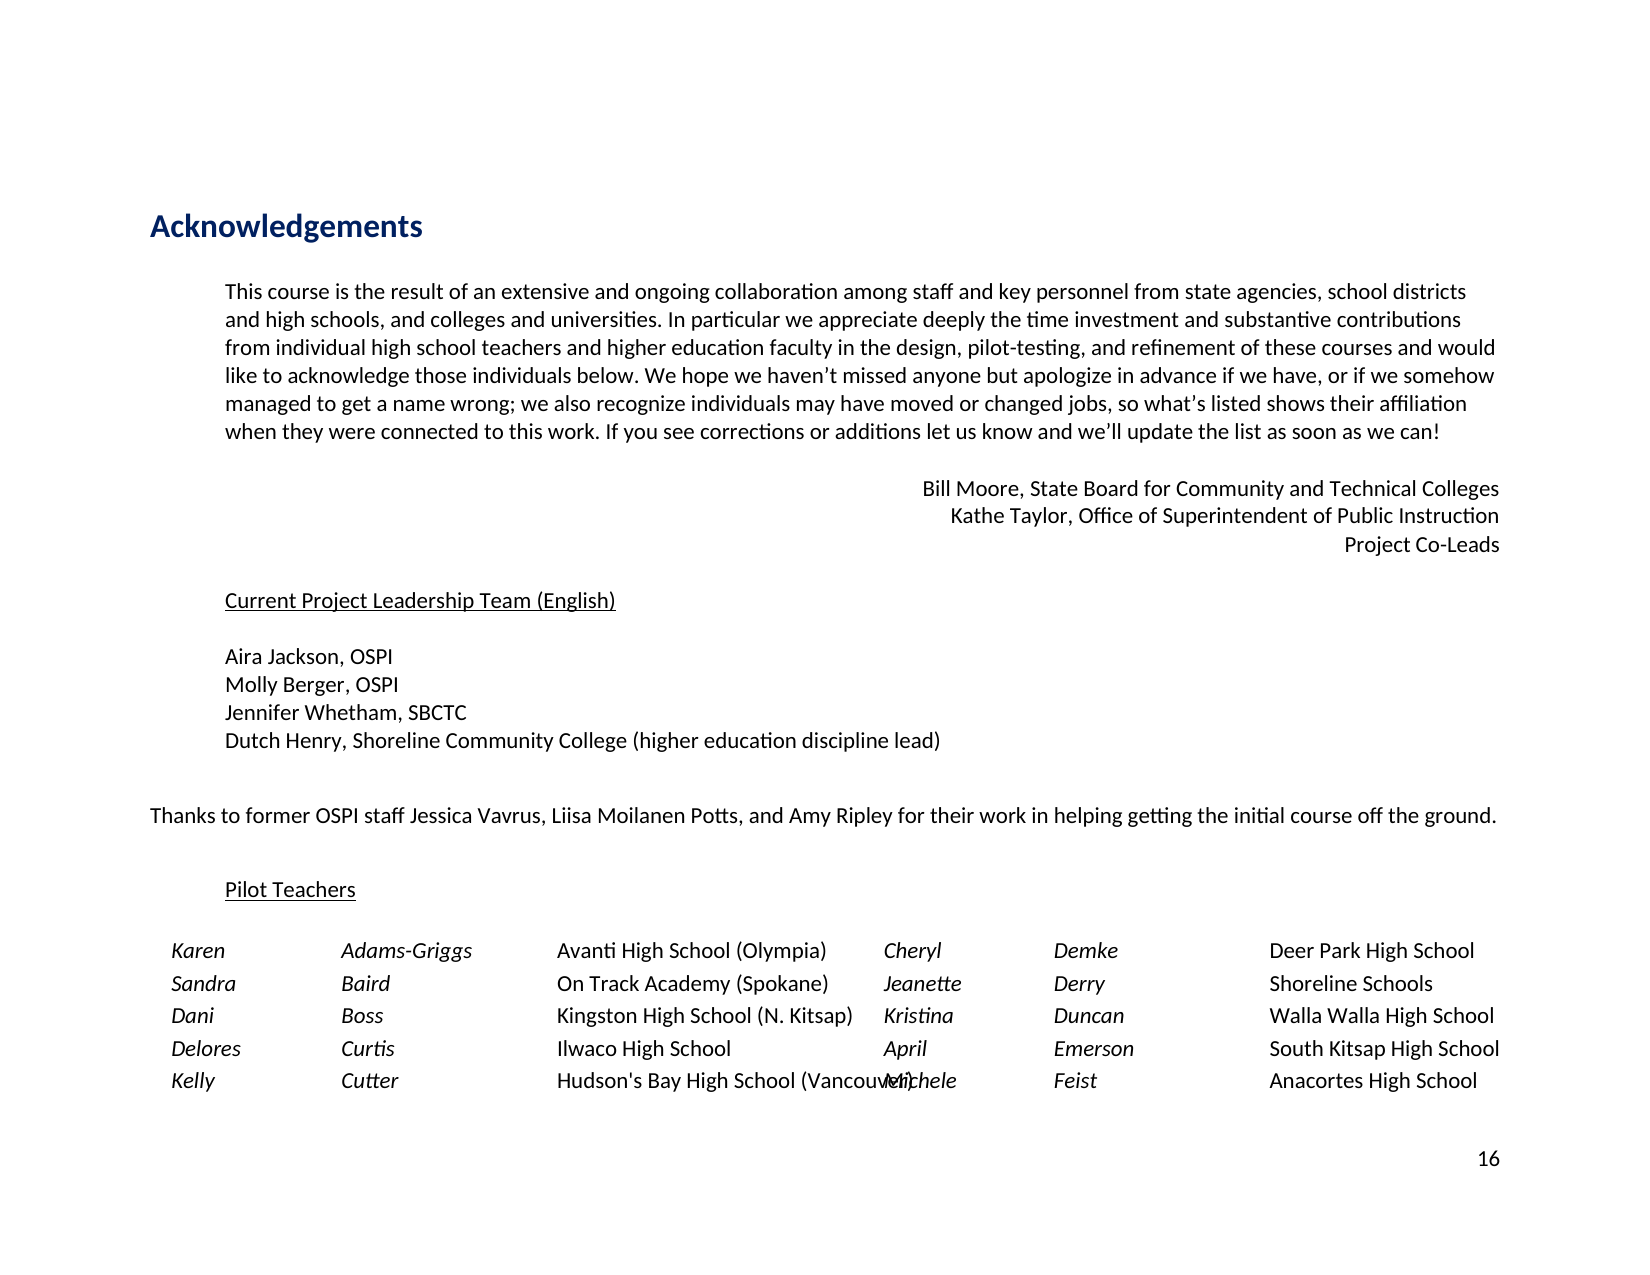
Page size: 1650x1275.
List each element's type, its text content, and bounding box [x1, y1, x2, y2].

subtitle Acknowledgements [150, 206, 1500, 246]
table_cell Curtis [330, 1029, 546, 1062]
table_cell Michele [872, 1062, 1042, 1094]
table_cell Sandra [160, 964, 330, 997]
list Molly Berger, OSPI [225, 670, 1500, 698]
list Current Project Leadership Team (English) [225, 586, 1500, 614]
list This course is the result of an extensive and ongoing collaboration among staff and key personnel from state agencies, school districts and high schools, and colleges and universities. In particular we appreciate deeply the time investment and substantive contributions from individual high school teachers and higher education faculty in the design, pilot-testing, and refinement of these courses and would like to acknowledge those individuals below. We hope we haven’t missed anyone but apologize in advance if we have, or if we somehow managed to get a name wrong; we also recognize individuals may have moved or changed jobs, so what’s listed shows their affiliation when they were connected to this work. If you see corrections or additions let us know and we’ll update the list as soon as we can! [225, 277, 1500, 446]
text Thanks to former OSPI staff Jessica Vavrus, Liisa Moilanen Potts, and Amy Ripley for their work in helping getting the initial course off the ground. [150, 801, 1500, 829]
list Project Co-Leads [225, 530, 1500, 558]
table_header Avanti High School (Olympia) [546, 932, 825, 964]
table_cell Cheryl [872, 932, 1042, 964]
list Aira Jackson, OSPI [225, 642, 1500, 670]
table_header Karen [160, 932, 330, 964]
table_cell Dani [160, 997, 330, 1029]
table_cell Kristina [872, 997, 1042, 1029]
list Jennifer Whetham, SBCTC [225, 698, 1500, 726]
table_cell Derry [1043, 964, 1258, 997]
list Pilot Teachers [225, 876, 1500, 904]
table_cell Kelly [160, 1062, 330, 1094]
table_cell Shoreline Schools [1258, 964, 1650, 997]
table_cell Duncan [1043, 997, 1258, 1029]
table_cell Baird [330, 964, 546, 997]
table_cell Anacortes High School [1258, 1062, 1650, 1094]
table_header Adams-Griggs [330, 932, 546, 964]
table_cell Jeanette [872, 964, 1042, 997]
table_cell Delores [160, 1029, 330, 1062]
list Bill Moore, State Board for Community and Technical Colleges [225, 474, 1500, 502]
table_cell Hudson's Bay High School (Vancouver) [546, 1062, 825, 1094]
table_cell Walla Walla High School [1258, 997, 1650, 1029]
table_cell April [872, 1029, 1042, 1062]
list Dutch Henry, Shoreline Community College (higher education discipline lead) [225, 726, 1500, 754]
list Kathe Taylor, Office of Superintendent of Public Instruction [225, 502, 1500, 530]
table_cell Feist [1043, 1062, 1258, 1094]
table_cell Demke [1043, 932, 1258, 964]
table_cell On Track Academy (Spokane) [546, 964, 825, 997]
table_cell Boss [330, 997, 546, 1029]
table_cell Ilwaco High School [546, 1029, 825, 1062]
table_cell Kingston High School (N. Kitsap) [546, 997, 825, 1029]
table_cell Cutter [330, 1062, 546, 1094]
table_cell Emerson [1043, 1029, 1258, 1062]
table_cell South Kitsap High School [1258, 1029, 1650, 1062]
table_cell Deer Park High School [1258, 932, 1650, 964]
